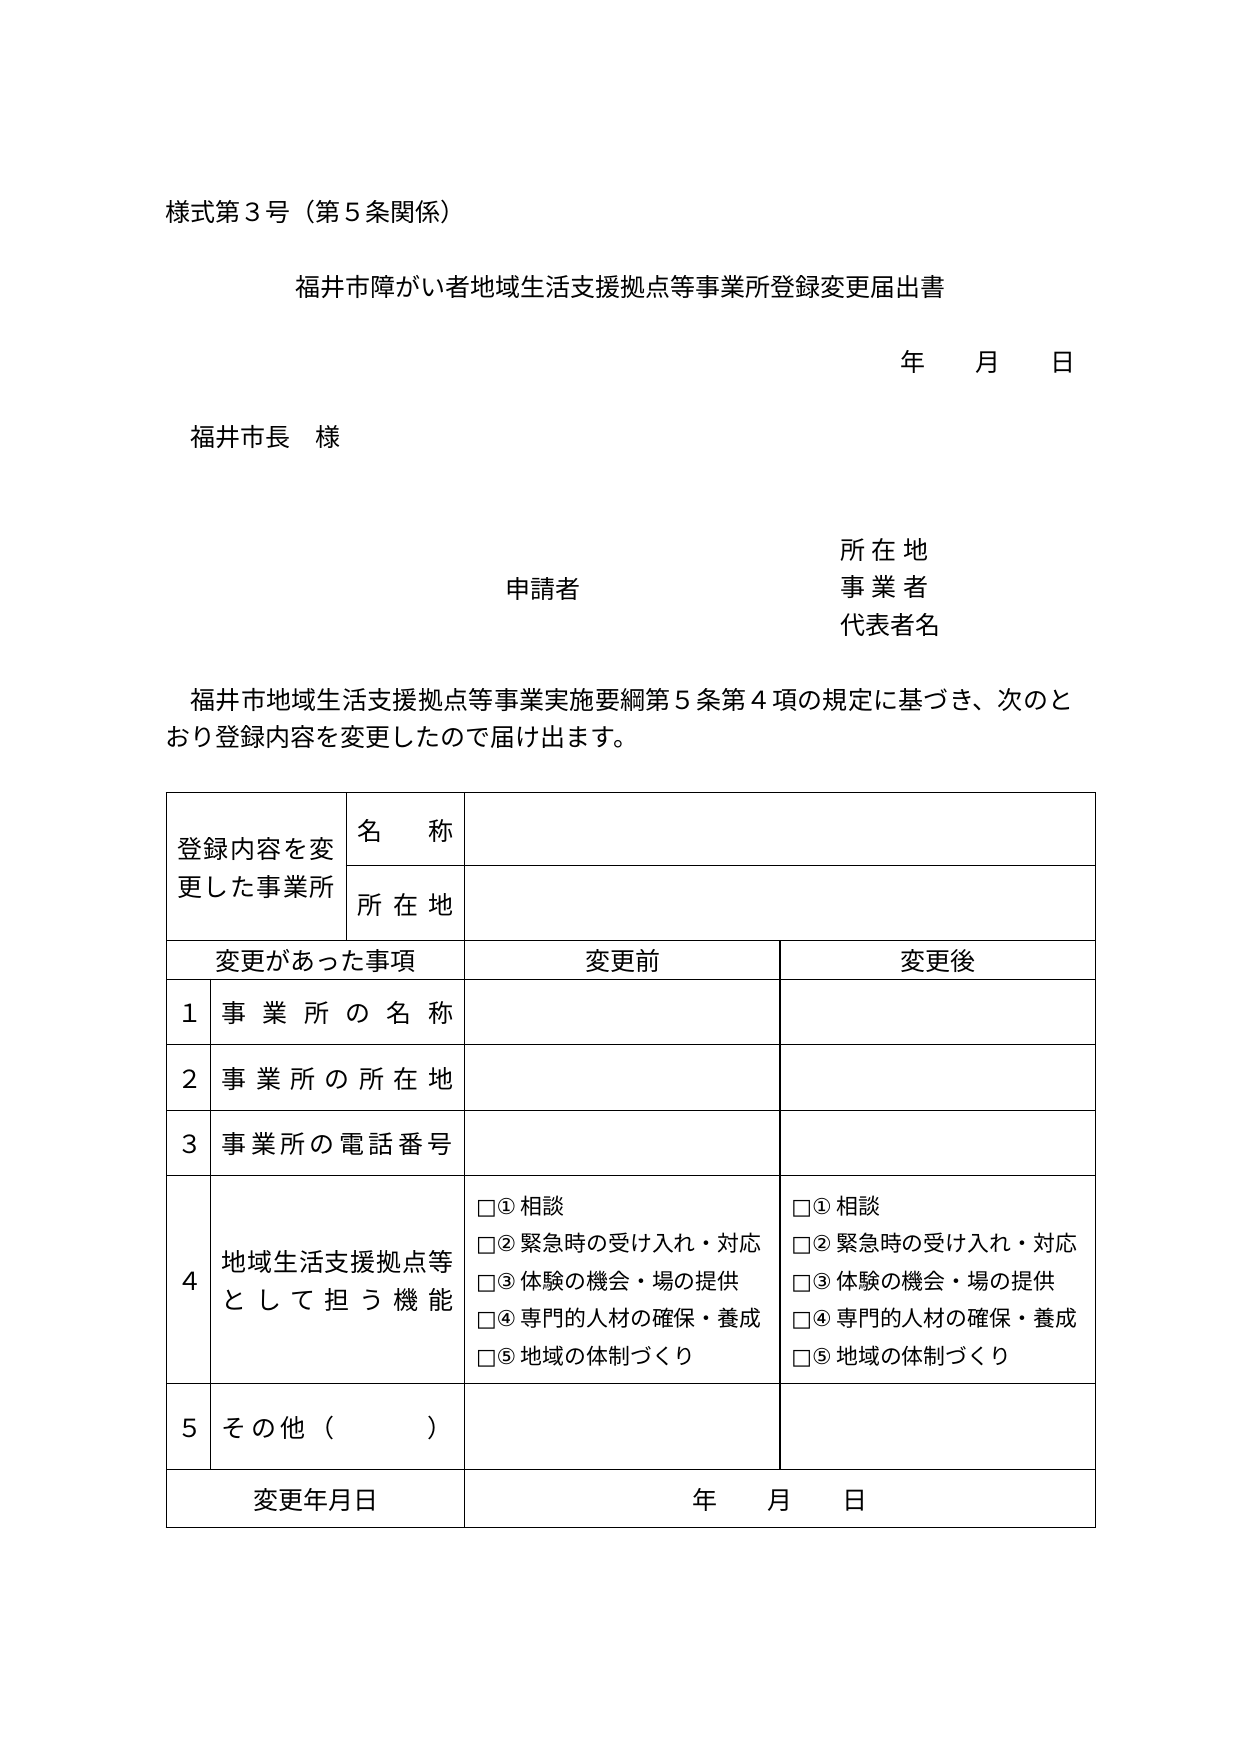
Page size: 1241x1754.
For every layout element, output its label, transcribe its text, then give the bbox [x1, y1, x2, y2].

table_cell 事業所の電話番号 [211, 1111, 464, 1175]
table_cell ４ [167, 1176, 210, 1383]
text 福井市地域生活支援拠点等事業実施要綱第５条第４項の規定に基づき、次のとおり登録内容を変更したので届け出ます。 [165, 679, 1075, 754]
table_cell 変更があった事項 [167, 941, 464, 978]
text 様式第３号（第５条関係） [165, 192, 1075, 229]
table_cell 事業所の所在地 [211, 1045, 464, 1110]
table_cell [781, 1045, 1095, 1110]
table_cell [465, 980, 779, 1044]
table_cell １ [167, 980, 210, 1044]
table_cell 年 月 日 [465, 1470, 1095, 1527]
table_header 登録内容を変更した事業所 [167, 793, 346, 940]
table_cell ５ [167, 1384, 210, 1469]
table_cell 変更年月日 [167, 1470, 464, 1527]
table_cell ３ [167, 1111, 210, 1175]
table_cell 所在地 [347, 866, 464, 940]
table_header 名称 [347, 793, 464, 865]
text 年 月 日 [165, 342, 1075, 379]
table_cell 事業所の名称 [211, 980, 464, 1044]
table_cell [465, 1384, 779, 1469]
table_cell [781, 1384, 1095, 1469]
table_cell [465, 1045, 779, 1110]
table_cell 変更後 [781, 941, 1095, 978]
text 福井市長 様 [165, 417, 1075, 454]
table_cell ２ [167, 1045, 210, 1110]
table_cell その他（ ） [211, 1384, 464, 1469]
table_cell 変更前 [465, 941, 779, 978]
text 事業者 [165, 567, 1075, 604]
table_cell [465, 866, 1095, 940]
table_cell [465, 1111, 779, 1175]
table_header [465, 793, 1095, 865]
text 所在地 [165, 529, 1075, 567]
text 福井市障がい者地域生活支援拠点等事業所登録変更届出書 [165, 267, 1075, 304]
table_cell □①相談 □②緊急時の受け入れ・対応 □③体験の機会・場の提供 □④専門的人材の確保・養成 □⑤地域の体制づくり [465, 1176, 779, 1383]
table_cell 地域生活支援拠点等 として担う機能 [211, 1176, 464, 1383]
text 代表者名 [165, 604, 1075, 642]
table_cell [781, 980, 1095, 1044]
table_cell □①相談 □②緊急時の受け入れ・対応 □③体験の機会・場の提供 □④専門的人材の確保・養成 □⑤地域の体制づくり [781, 1176, 1095, 1383]
table_cell [781, 1111, 1095, 1175]
